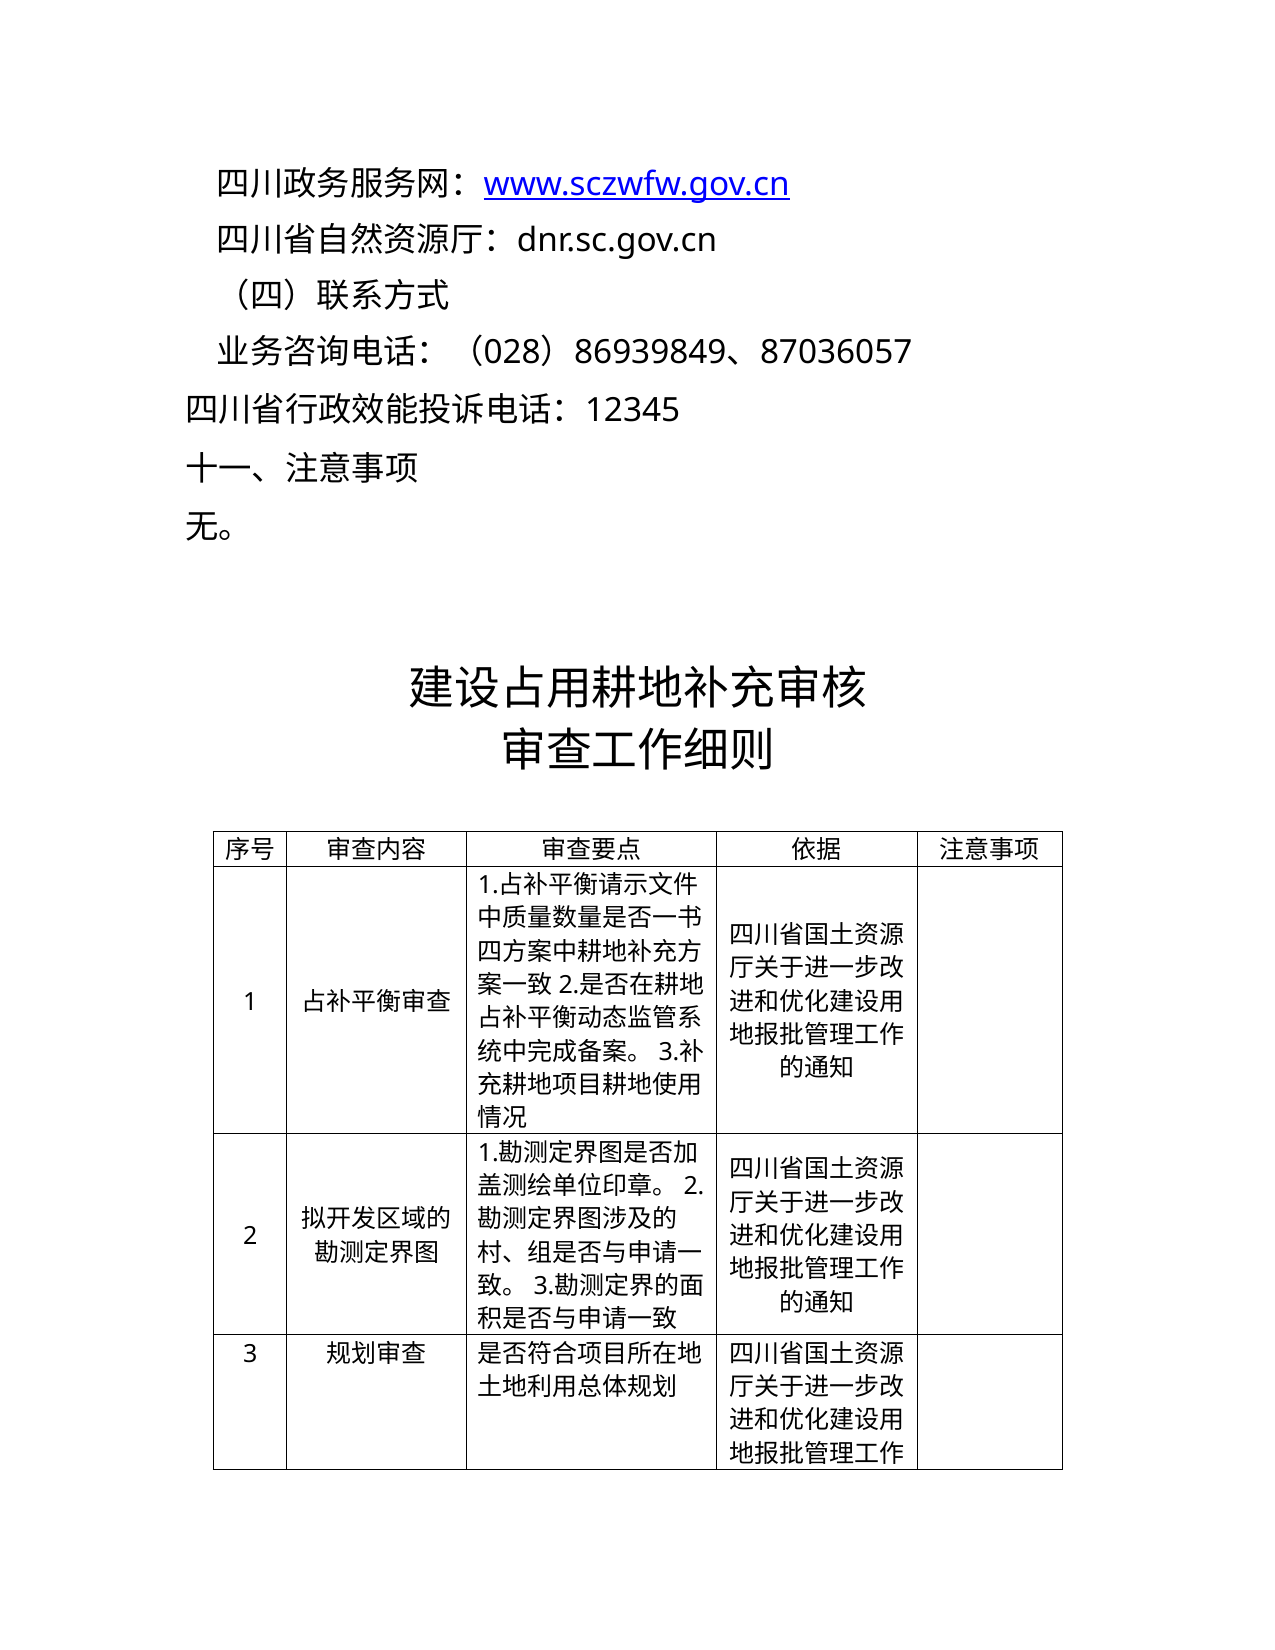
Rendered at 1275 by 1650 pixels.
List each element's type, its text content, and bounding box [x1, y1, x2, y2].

text 审查工作细则 [150, 717, 1125, 779]
table_cell 拟开发区域的勘测定界图 [287, 1134, 466, 1334]
table_cell 3 [214, 1335, 286, 1469]
text 四川省自然资源厅：dnr.sc.gov.cn [150, 206, 1125, 262]
table_cell [918, 867, 1062, 1133]
table_header 审查内容 [287, 832, 466, 866]
table_cell 四川省国土资源厅关于进一步改进和优化建设用地报批管理工作的通知 [717, 1134, 917, 1334]
table_cell [918, 1335, 1062, 1469]
table_cell 是否符合项目所在地土地利用总体规划 [467, 1335, 716, 1469]
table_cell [717, 1335, 917, 1469]
table_cell 1.勘测定界图是否加盖测绘单位印章。 2.勘测定界图涉及的村、组是否与申请一致。 3.勘测定界的面积是否与申请一致 [467, 1134, 716, 1334]
text 十一、注意事项 [150, 433, 1125, 492]
table_header 注意事项 [918, 832, 1062, 866]
table_cell 1.占补平衡请示文件中质量数量是否一书四方案中耕地补充方案一致 2.是否在耕地占补平衡动态监管系统中完成备案。 3.补充耕地项目耕地使用情况 [467, 867, 716, 1133]
table_header 序号 [214, 832, 286, 866]
table_header 审查要点 [467, 832, 716, 866]
table_cell 1 [214, 867, 286, 1133]
table_cell 占补平衡审查 [287, 867, 466, 1133]
text 无。 [150, 492, 1125, 550]
text 四川省行政效能投诉电话：12345 [150, 375, 1125, 433]
table_header 依据 [717, 832, 917, 866]
text （四）联系方式 [150, 262, 1125, 319]
table_cell 四川省国土资源厅关于进一步改进和优化建设用地报批管理工作的通知 [717, 867, 917, 1133]
table_cell [918, 1134, 1062, 1334]
table_cell 2 [214, 1134, 286, 1334]
text 四川政务服务网：www.sczwfw.gov.cn [150, 150, 1125, 206]
table_cell 规划审查 [287, 1335, 466, 1469]
text 建设占用耕地补充审核 [150, 654, 1125, 717]
text 业务咨询电话：（028）86939849、87036057 [150, 319, 1125, 375]
